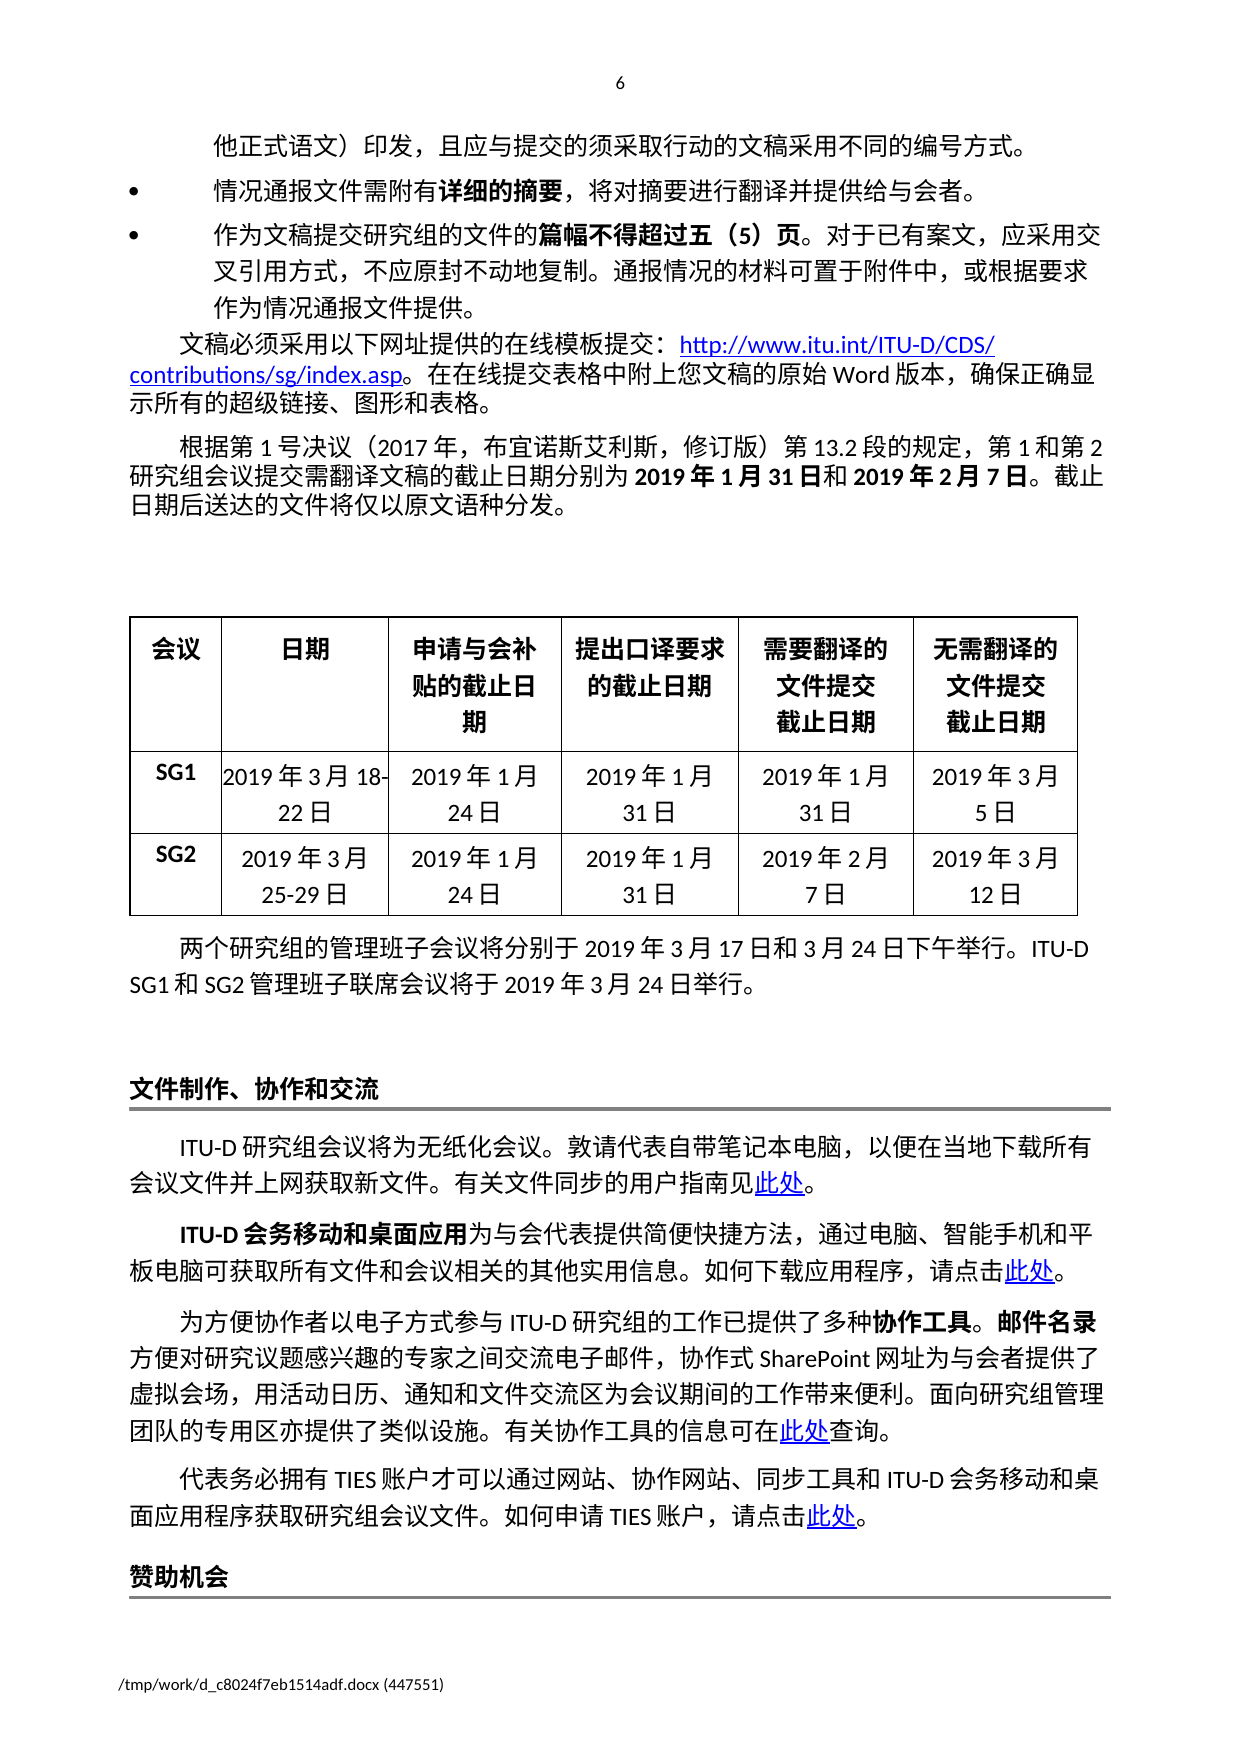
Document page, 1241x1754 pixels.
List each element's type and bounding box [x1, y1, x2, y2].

table_header [118, 118, 1122, 1599]
